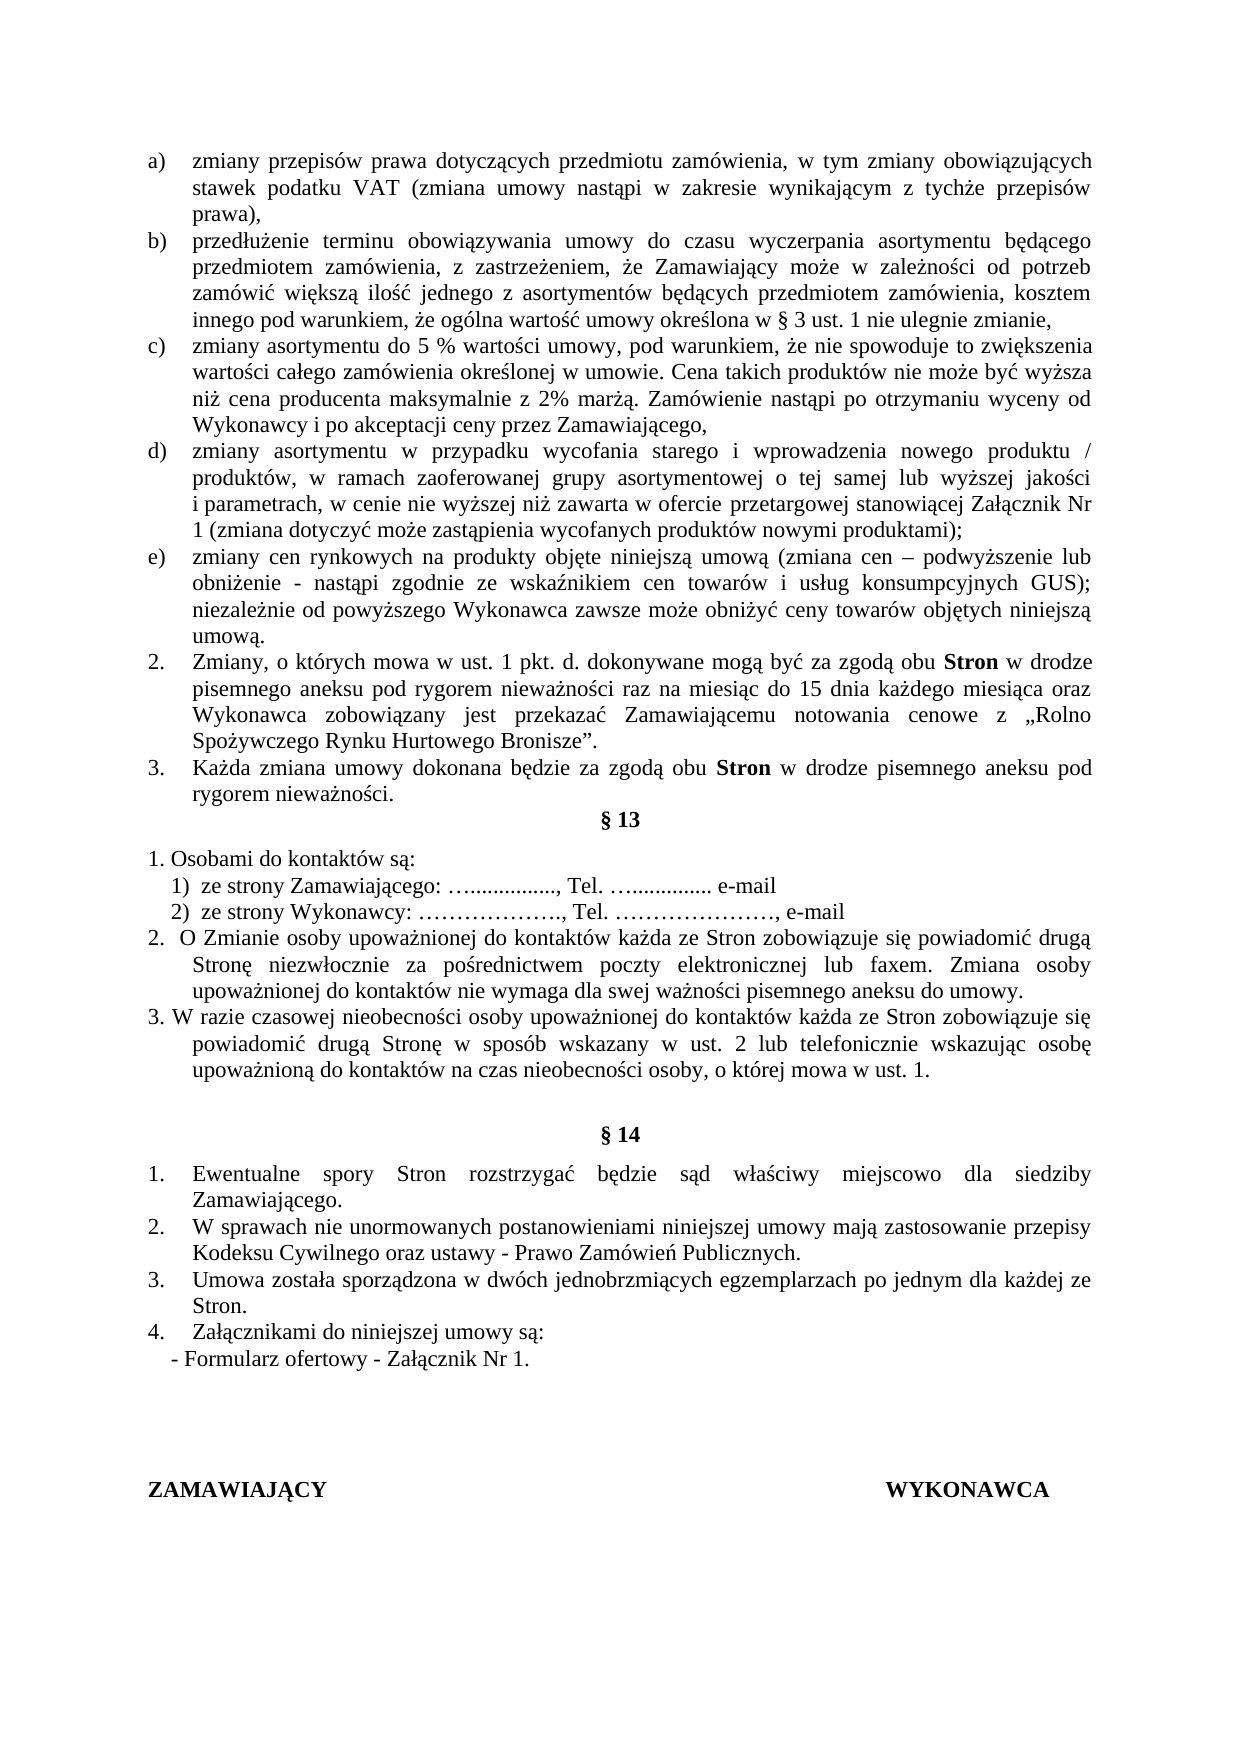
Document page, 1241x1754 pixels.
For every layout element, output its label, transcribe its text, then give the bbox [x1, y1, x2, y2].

list Ewentualne spory Stron rozstrzygać będzie sąd właściwy miejscowo dla siedziby Zamawiającego. [148, 1160, 1093, 1213]
text 1) ze strony Zamawiającego: …..............., Tel. ….............. e-mail [148, 872, 1093, 898]
list W sprawach nie unormowanych postanowieniami niniejszej umowy mają zastosowanie przepisy Kodeksu Cywilnego oraz ustawy - Prawo Zamówień Publicznych. [148, 1213, 1093, 1266]
text ZAMAWIAJĄCY WYKONAWCA [148, 1476, 1093, 1503]
text § 14 [148, 1121, 1093, 1148]
list Umowa została sporządzona w dwóch jednobrzmiących egzemplarzach po jednym dla każdej ze Stron. [148, 1266, 1093, 1318]
list przedłużenie terminu obowiązywania umowy do czasu wyczerpania asortymentu będącego przedmiotem zamówienia, z zastrzeżeniem, że Zamawiający może w zależności od potrzeb zamówić większą ilość jednego z asortymentów będących przedmiotem zamówienia, kosztem innego pod warunkiem, że ogólna wartość umowy określona w § 3 ust. 1 nie ulegnie zmianie, [148, 227, 1093, 332]
list Załącznikami do niniejszej umowy są: [148, 1318, 1093, 1345]
list Zmiany, o których mowa w ust. 1 pkt. d. dokonywane mogą być za zgodą obu Stron w drodze pisemnego aneksu pod rygorem nieważności raz na miesiąc do 15 dnia każdego miesiąca oraz Wykonawca zobowiązany jest przekazać Zamawiającemu notowania cenowe z „Rolno Spożywczego Rynku Hurtowego Bronisze”. [148, 648, 1093, 754]
list zmiany asortymentu do 5 % wartości umowy, pod warunkiem, że nie spowoduje to zwiększenia wartości całego zamówienia określonej w umowie. Cena takich produktów nie może być wyższa niż cena producenta maksymalnie z 2% marżą. Zamówienie nastąpi po otrzymaniu wyceny od Wykonawcy i po akceptacji ceny przez Zamawiającego, [148, 332, 1093, 437]
list zmiany cen rynkowych na produkty objęte niniejszą umową (zmiana cen – podwyższenie lub obniżenie - nastąpi zgodnie ze wskaźnikiem cen towarów i usług konsumpcyjnych GUS); niezależnie od powyższego Wykonawca zawsze może obniżyć ceny towarów objętych niniejszą umową. [148, 543, 1093, 648]
text 2. O Zmianie osoby upoważnionej do kontaktów każda ze Stron zobowiązuje się powiadomić drugą Stronę niezwłocznie za pośrednictwem poczty elektronicznej lub faxem. Zmiana osoby upoważnionej do kontaktów nie wymaga dla swej ważności pisemnego aneksu do umowy. [148, 924, 1093, 1003]
text 3. W razie czasowej nieobecności osoby upoważnionej do kontaktów każda ze Stron zobowiązuje się powiadomić drugą Stronę w sposób wskazany w ust. 2 lub telefonicznie wskazując osobę upoważnioną do kontaktów na czas nieobecności osoby, o której mowa w ust. 1. [148, 1003, 1093, 1082]
text 1. Osobami do kontaktów są: [148, 845, 1093, 872]
list Każda zmiana umowy dokonana będzie za zgodą obu Stron w drodze pisemnego aneksu pod rygorem nieważności. [148, 754, 1093, 806]
text § 13 [148, 806, 1093, 833]
list zmiany przepisów prawa dotyczących przedmiotu zamówienia, w tym zmiany obowiązujących stawek podatku VAT (zmiana umowy nastąpi w zakresie wynikającym z tychże przepisów prawa), [148, 148, 1093, 227]
text 2) ze strony Wykonawcy: ………………., Tel. …………………, e-mail [148, 898, 1093, 924]
list zmiany asortymentu w przypadku wycofania starego i wprowadzenia nowego produktu / produktów, w ramach zaoferowanej grupy asortymentowej o tej samej lub wyższej jakości i parametrach, w cenie nie wyższej niż zawarta w ofercie przetargowej stanowiącej Załącznik Nr 1 (zmiana dotyczyć może zastąpienia wycofanych produktów nowymi produktami); [148, 437, 1093, 543]
text - Formularz ofertowy - Załącznik Nr 1. [148, 1345, 1093, 1371]
